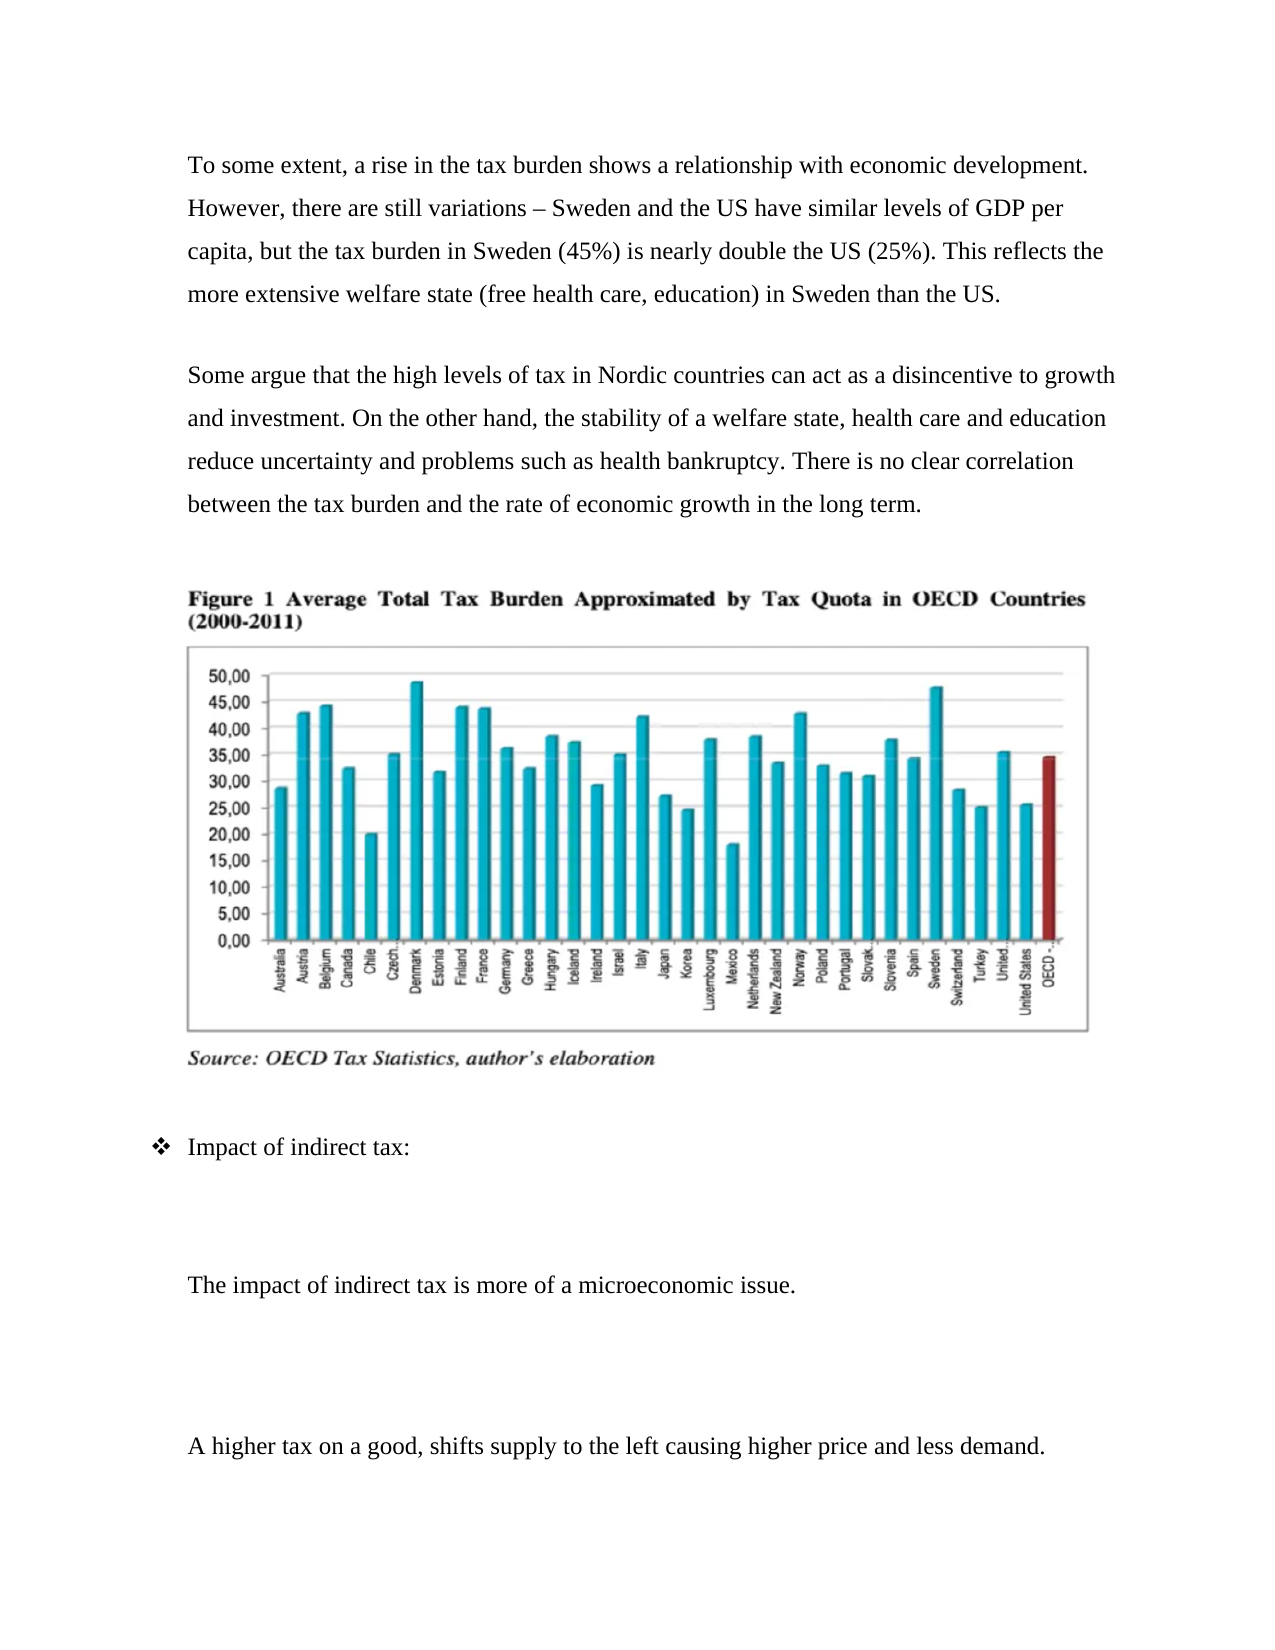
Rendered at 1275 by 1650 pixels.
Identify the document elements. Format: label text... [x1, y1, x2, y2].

text To some extent, a rise in the tax burden shows a relationship with economic development. However, there are still variations – Sweden and the US have similar levels of GDP per capita, but the tax burden in Sweden (45%) is nearly double the US (25%). This reflects the more extensive welfare state (free health care, education) in Sweden than the US. [187, 150, 1125, 308]
text A higher tax on a good, shifts supply to the left causing higher price and less demand. [187, 1431, 1125, 1460]
text The impact of indirect tax is more of a microeconomic issue. [187, 1270, 1125, 1299]
text Some argue that the high levels of tax in Nordic countries can act as a disincentive to growth and investment. On the other hand, the stability of a welfare state, health care and education reduce uncertainty and problems such as health bankruptcy. There is no clear correlation between the tax burden and the rate of economic growth in the long term. [187, 360, 1125, 518]
subtitle Impact of indirect tax: [150, 1132, 1125, 1161]
picture [150, 570, 1125, 1080]
